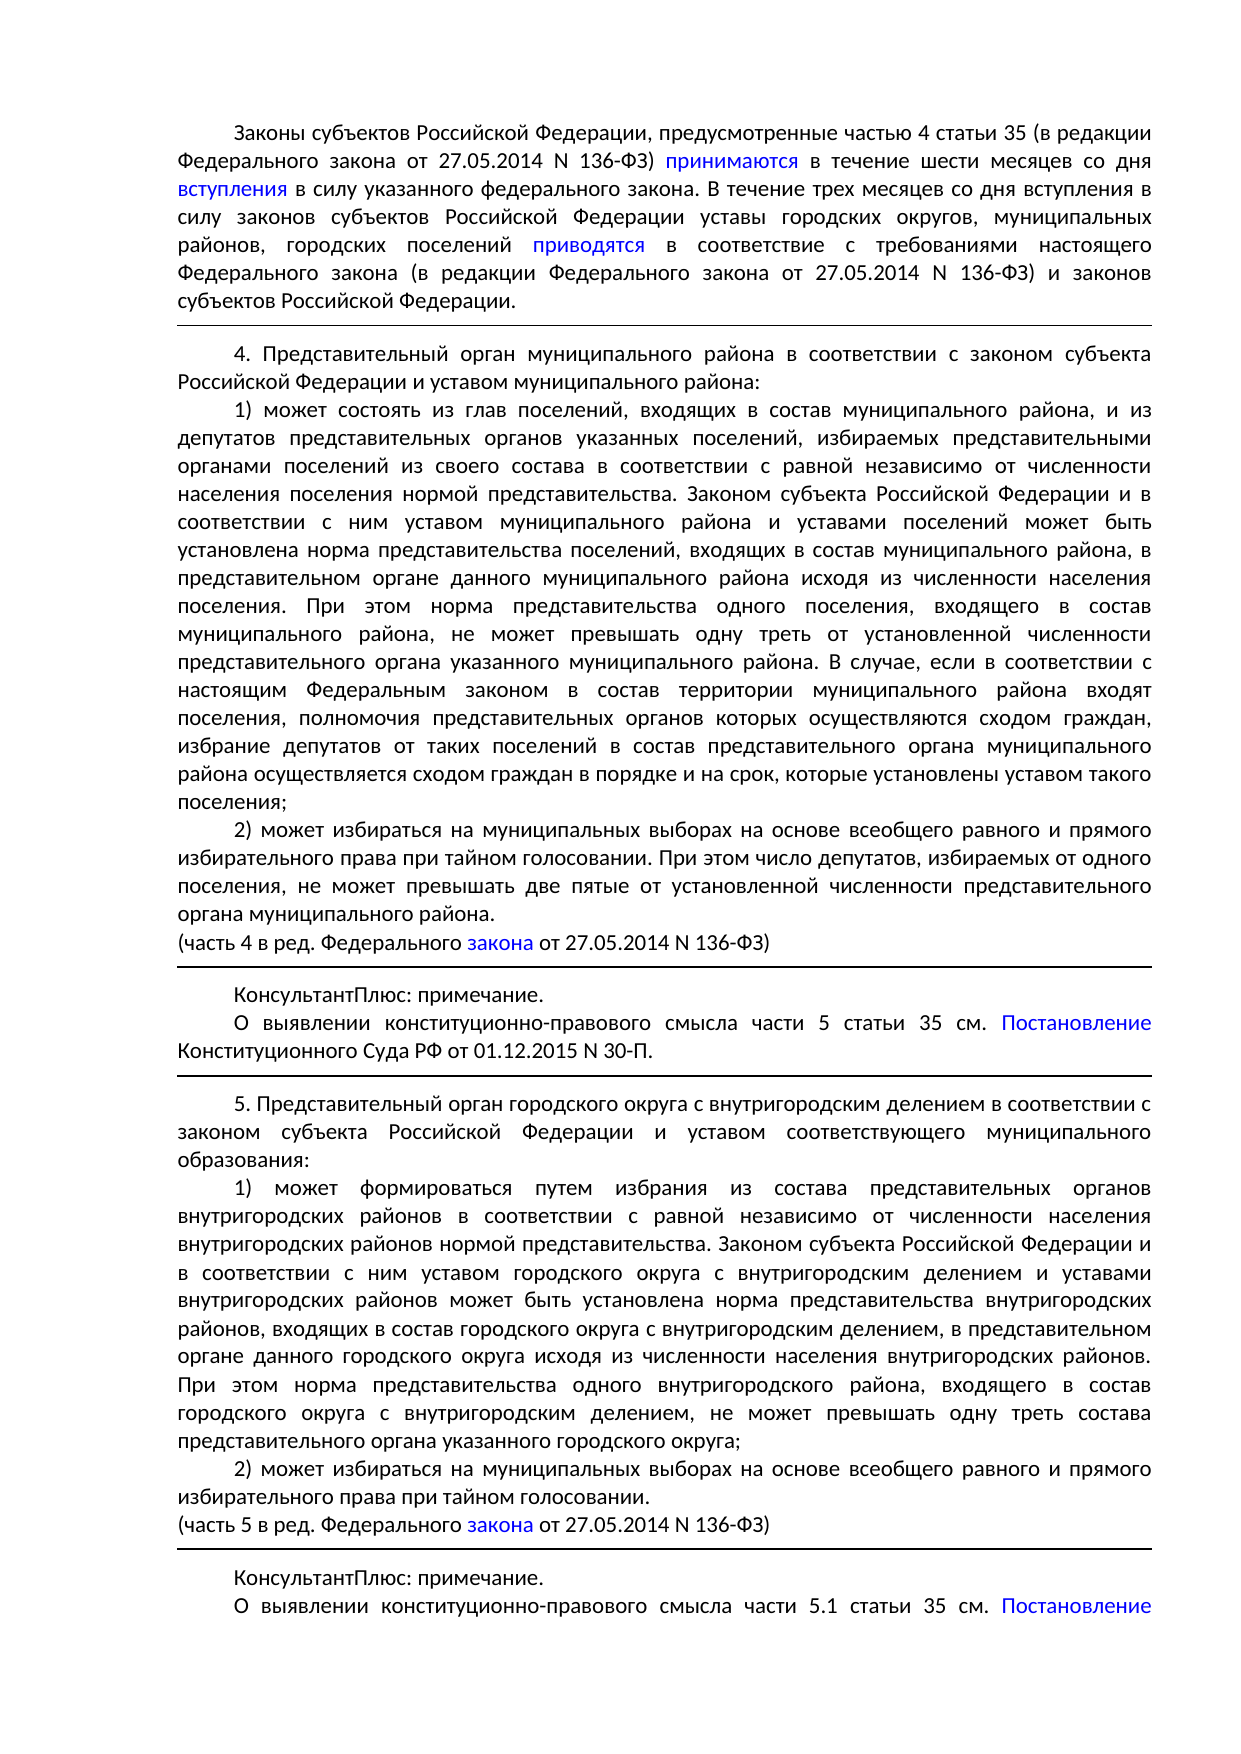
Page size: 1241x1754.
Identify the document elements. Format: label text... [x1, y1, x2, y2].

text КонсультантПлюс: примечание. [177, 981, 1152, 1008]
text 5. Представительный орган городского округа с внутригородским делением в соответствии с законом субъекта Российской Федерации и уставом соответствующего муниципального образования: [177, 1089, 1152, 1173]
text 1) может состоять из глав поселений, входящих в состав муниципального района, и из депутатов представительных органов указанных поселений, избираемых представительными органами поселений из своего состава в соответствии с равной независимо от численности населения поселения нормой представительства. Законом субъекта Российской Федерации и в соответствии с ним уставом муниципального района и уставами поселений может быть установлена норма представительства поселений, входящих в состав муниципального района, в представительном органе данного муниципального района исходя из численности населения поселения. При этом норма представительства одного поселения, входящего в состав муниципального района, не может превышать одну треть от установленной численности представительного органа указанного муниципального района. В случае, если в соответствии с настоящим Федеральным законом в состав территории муниципального района входят поселения, полномочия представительных органов которых осуществляются сходом граждан, избрание депутатов от таких поселений в состав представительного органа муниципального района осуществляется сходом граждан в порядке и на срок, которые установлены уставом такого поселения; [177, 395, 1152, 816]
text КонсультантПлюс: примечание. [177, 1563, 1152, 1591]
text 2) может избираться на муниципальных выборах на основе всеобщего равного и прямого избирательного права при тайном голосовании. [177, 1454, 1152, 1510]
text 1) может формироваться путем избрания из состава представительных органов внутригородских районов в соответствии с равной независимо от численности населения внутригородских районов нормой представительства. Законом субъекта Российской Федерации и в соответствии с ним уставом городского округа с внутригородским делением и уставами внутригородских районов может быть установлена норма представительства внутригородских районов, входящих в состав городского округа с внутригородским делением, в представительном органе данного городского округа исходя из численности населения внутригородских районов. При этом норма представительства одного внутригородского района, входящего в состав городского округа с внутригородским делением, не может превышать одну треть состава представительного органа указанного городского округа; [177, 1173, 1152, 1454]
text О выявлении конституционно-правового смысла части 5 статьи 35 см. Постановление Конституционного Суда РФ от 01.12.2015 N 30-П. [177, 1008, 1152, 1064]
text (часть 4 в ред. Федерального закона от 27.05.2014 N 136-ФЗ) [177, 928, 1152, 956]
text Законы субъектов Российской Федерации, предусмотренные частью 4 статьи 35 (в редакции Федерального закона от 27.05.2014 N 136-ФЗ) принимаются в течение шести месяцев со дня вступления в силу указанного федерального закона. В течение трех месяцев со дня вступления в силу законов субъектов Российской Федерации уставы городских округов, муниципальных районов, городских поселений приводятся в соответствие с требованиями настоящего Федерального закона (в редакции Федерального закона от 27.05.2014 N 136-ФЗ) и законов субъектов Российской Федерации. [177, 118, 1152, 314]
text 2) может избираться на муниципальных выборах на основе всеобщего равного и прямого избирательного права при тайном голосовании. При этом число депутатов, избираемых от одного поселения, не может превышать две пятые от установленной численности представительного органа муниципального района. [177, 816, 1152, 928]
text 4. Представительный орган муниципального района в соответствии с законом субъекта Российской Федерации и уставом муниципального района: [177, 339, 1152, 395]
text (часть 5 в ред. Федерального закона от 27.05.2014 N 136-ФЗ) [177, 1510, 1152, 1538]
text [177, 1591, 1152, 1619]
